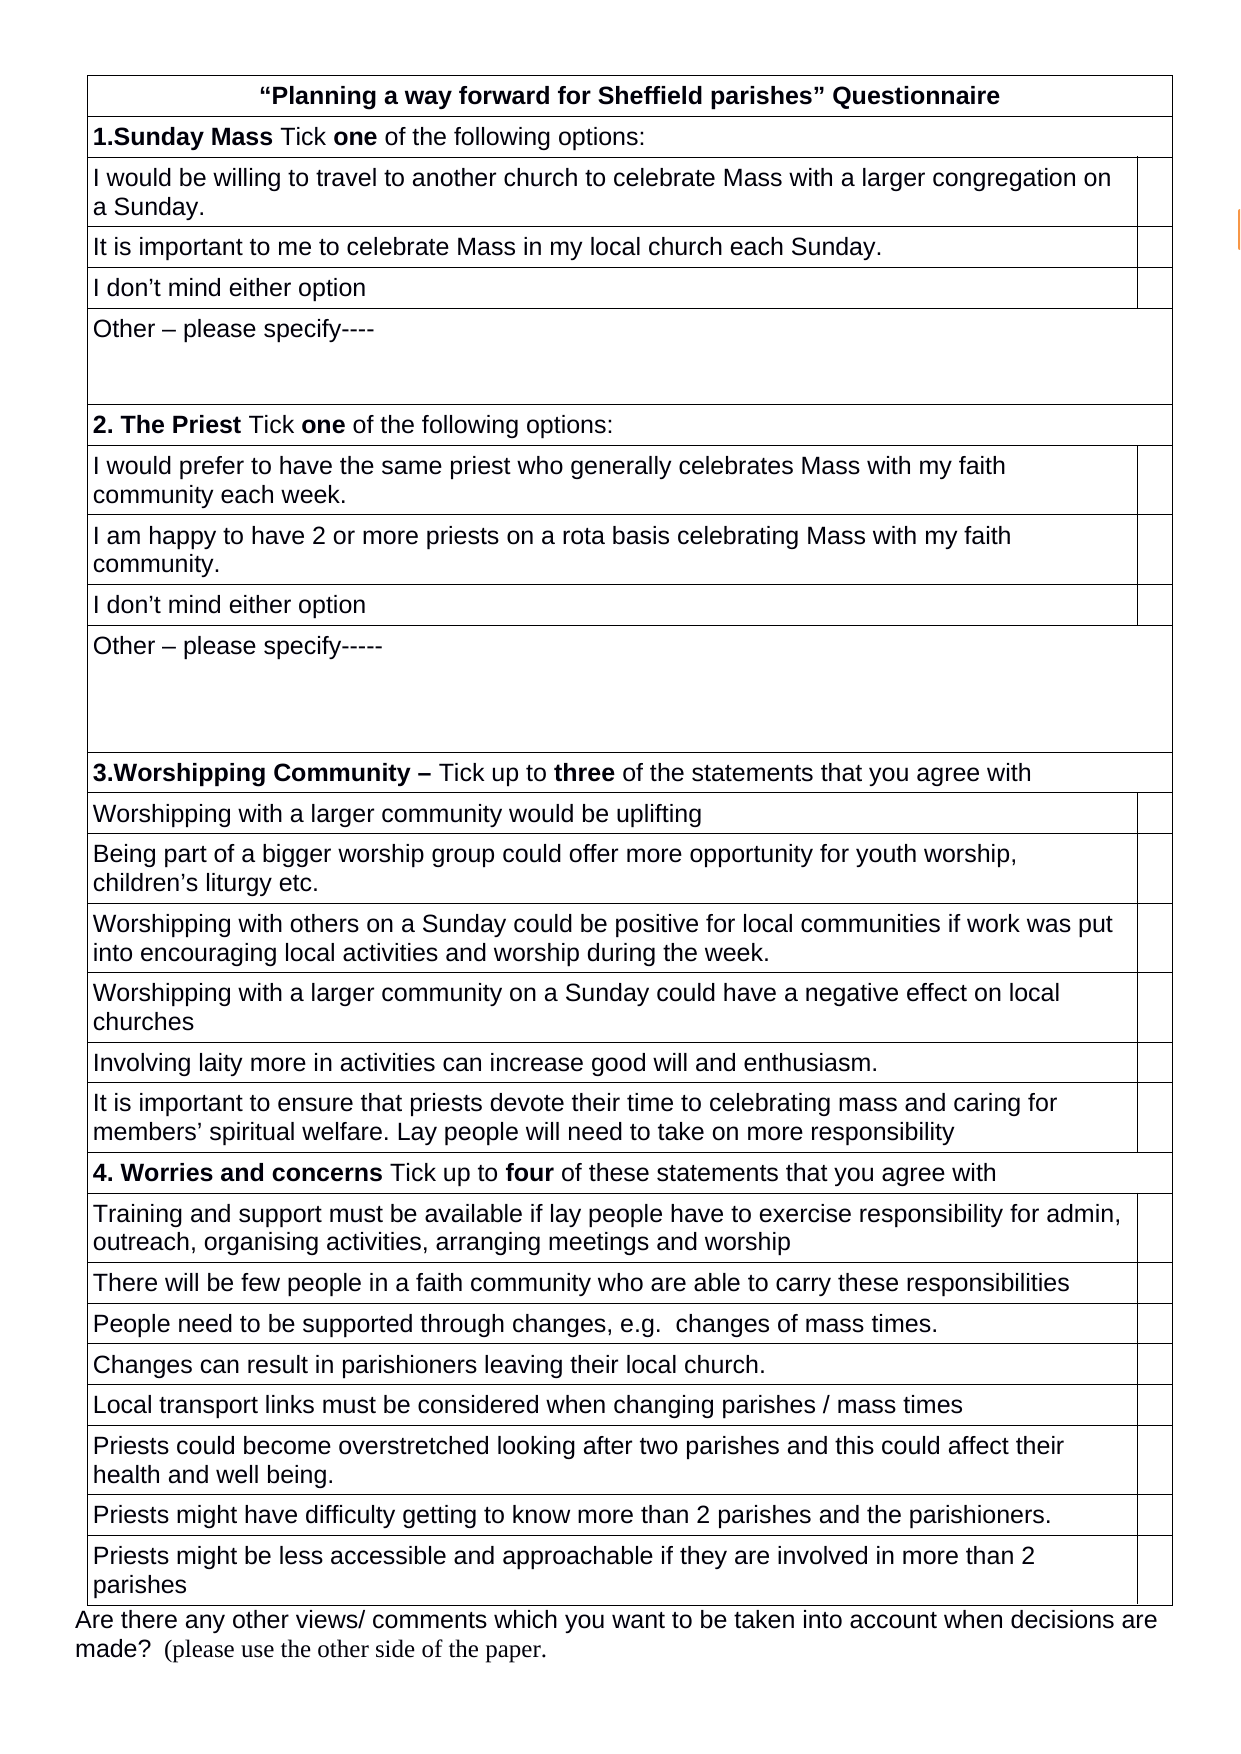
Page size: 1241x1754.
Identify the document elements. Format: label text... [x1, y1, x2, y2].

table_cell 4. Worries and concerns Tick up to four of these statements that you agree with [88, 1153, 1172, 1192]
table_cell Other – please specify---- [88, 309, 1172, 404]
table_cell It is important to me to celebrate Mass in my local church each Sunday. [88, 227, 1137, 267]
table_cell I would be willing to travel to another church to celebrate Mass with a larger congregation on a Sunday. [88, 158, 1137, 226]
table_cell [1138, 1536, 1172, 1604]
table_cell Worshipping with a larger community on a Sunday could have a negative effect on local churches [88, 973, 1137, 1041]
table_cell Local transport links must be considered when changing parishes / mass times [88, 1385, 1137, 1425]
table_cell 1.Sunday Mass Tick one of the following options: [88, 117, 1172, 156]
table_cell [1138, 268, 1172, 307]
table_cell Priests could become overstretched looking after two parishes and this could affect their health and well being. [88, 1426, 1137, 1494]
table_cell I am happy to have 2 or more priests on a rota basis celebrating Mass with my faith community. [88, 515, 1137, 584]
text Are there any other views/ comments which you want to be taken into account when decisions are made? (please use the other side of the paper. [75, 1605, 1165, 1663]
table_header “Planning a way forward for Sheffield parishes” Questionnaire [88, 76, 1172, 116]
table_cell I don’t mind either option [88, 268, 1137, 307]
table_cell Other – please specify----- [88, 626, 1172, 752]
table_cell [1138, 585, 1172, 624]
table_cell Priests might have difficulty getting to know more than 2 parishes and the parishioners. [88, 1495, 1137, 1535]
table_cell [1138, 1385, 1172, 1425]
table_cell Priests might be less accessible and approachable if they are involved in more than 2 parishes [88, 1536, 1137, 1604]
table_cell [1138, 158, 1172, 226]
table_cell [1138, 227, 1172, 267]
table_cell [1138, 1304, 1172, 1343]
table_cell [1138, 973, 1172, 1041]
table_cell [1138, 1344, 1172, 1384]
table_cell 2. The Priest Tick one of the following options: [88, 405, 1172, 445]
table_cell [1138, 1495, 1172, 1535]
table_cell Training and support must be available if lay people have to exercise responsibility for admin, outreach, organising activities, arranging meetings and worship [88, 1194, 1137, 1262]
table_cell [1138, 1263, 1172, 1303]
table_cell [1138, 1194, 1172, 1262]
table_cell Involving laity more in activities can increase good will and enthusiasm. [88, 1043, 1137, 1082]
table_cell There will be few people in a faith community who are able to carry these responsibilities [88, 1263, 1137, 1303]
table_cell [1138, 793, 1172, 833]
table_cell I would prefer to have the same priest who generally celebrates Mass with my faith community each week. [88, 446, 1137, 514]
table_cell [1138, 1043, 1172, 1082]
table_cell Worshipping with a larger community would be uplifting [88, 793, 1137, 833]
table_cell [1138, 515, 1172, 584]
table_cell People need to be supported through changes, e.g. changes of mass times. [88, 1304, 1137, 1343]
table_cell I don’t mind either option [88, 585, 1137, 624]
table_cell [1138, 904, 1172, 972]
table_cell [1138, 446, 1172, 514]
table_cell It is important to ensure that priests devote their time to celebrating mass and caring for members’ spiritual welfare. Lay people will need to take on more responsibility [88, 1083, 1137, 1152]
table_cell Changes can result in parishioners leaving their local church. [88, 1344, 1137, 1384]
table_cell [1138, 834, 1172, 902]
table_cell Being part of a bigger worship group could offer more opportunity for youth worship, children’s liturgy etc. [88, 834, 1137, 902]
table_cell [1138, 1083, 1172, 1152]
table_cell [1138, 1426, 1172, 1494]
table_cell Worshipping with others on a Sunday could be positive for local communities if work was put into encouraging local activities and worship during the week. [88, 904, 1137, 972]
table_cell 3.Worshipping Community – Tick up to three of the statements that you agree with [88, 753, 1172, 792]
